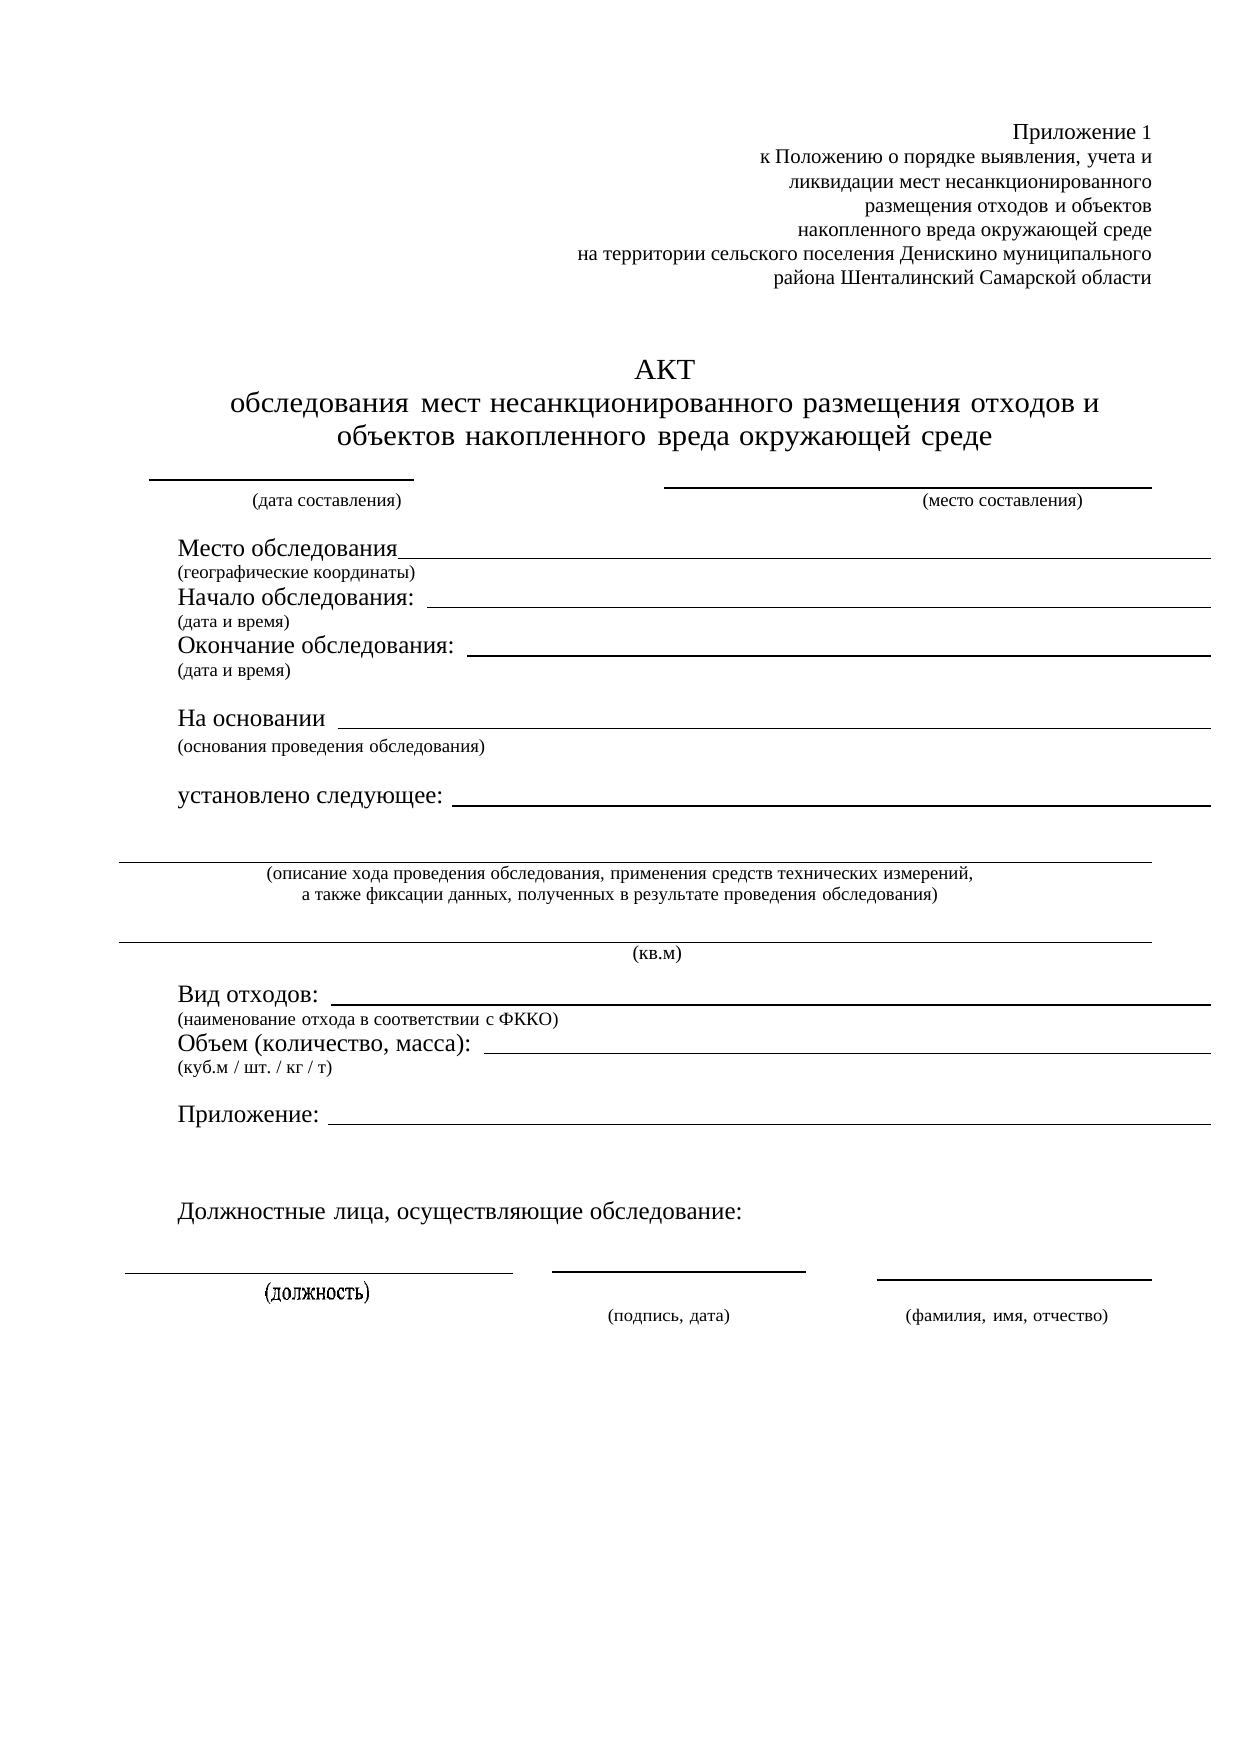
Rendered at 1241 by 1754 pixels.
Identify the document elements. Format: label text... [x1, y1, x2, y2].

text AКT [177, 353, 1152, 386]
text (наименование отхода в соответствии с ФККО) [177, 1008, 1152, 1029]
text Приложение: [177, 1099, 1152, 1128]
text на территории сельского поселения Денискино муниципального [177, 241, 1152, 265]
text Приложение 1 [177, 118, 1152, 144]
text района Шенталинский Самарской области [177, 265, 1152, 289]
text (дата составления) (место составления) [177, 473, 1152, 511]
text (описание хода проведения обследования, применения средств технических измерений, [177, 858, 1062, 883]
text На основании [177, 703, 1152, 732]
text размещения отходов и объектов [177, 193, 1152, 217]
text Вид отходов: [177, 980, 1152, 1008]
text (основания проведения обследования) [177, 735, 1152, 756]
text а также фиксации данных, полученных в результате проведения обследования) [177, 883, 1062, 904]
text (дата и время) [177, 611, 1152, 631]
text (географические координаты) [177, 562, 1152, 583]
text к Положению о порядке выявления, учета и [177, 144, 1152, 168]
text (подпись, дата) (фамилия, имя, отчество) [177, 1307, 1152, 1325]
text обследования мест несанкционированного размещения отходов и объектов накопленного вреда окружающей среде [177, 387, 1152, 451]
text установлено следующее: [177, 780, 1152, 809]
text (дата и время) [177, 659, 1152, 681]
text Должностные лица, осуществляющие обследование: [177, 1196, 1152, 1225]
text Место обследования [177, 533, 1152, 562]
text (кв.м) [177, 929, 1137, 963]
text ликвидации мест несанкционированного [177, 168, 1152, 193]
picture [265, 1281, 369, 1304]
text Объем (количество, масса): [177, 1029, 1152, 1057]
text (куб.м / шт. / кг / т) [177, 1057, 1152, 1078]
text накопленного вреда окружающей среде [177, 217, 1152, 241]
text Начало обследования: [177, 583, 1152, 611]
text Окончание обследования: [177, 631, 1152, 659]
